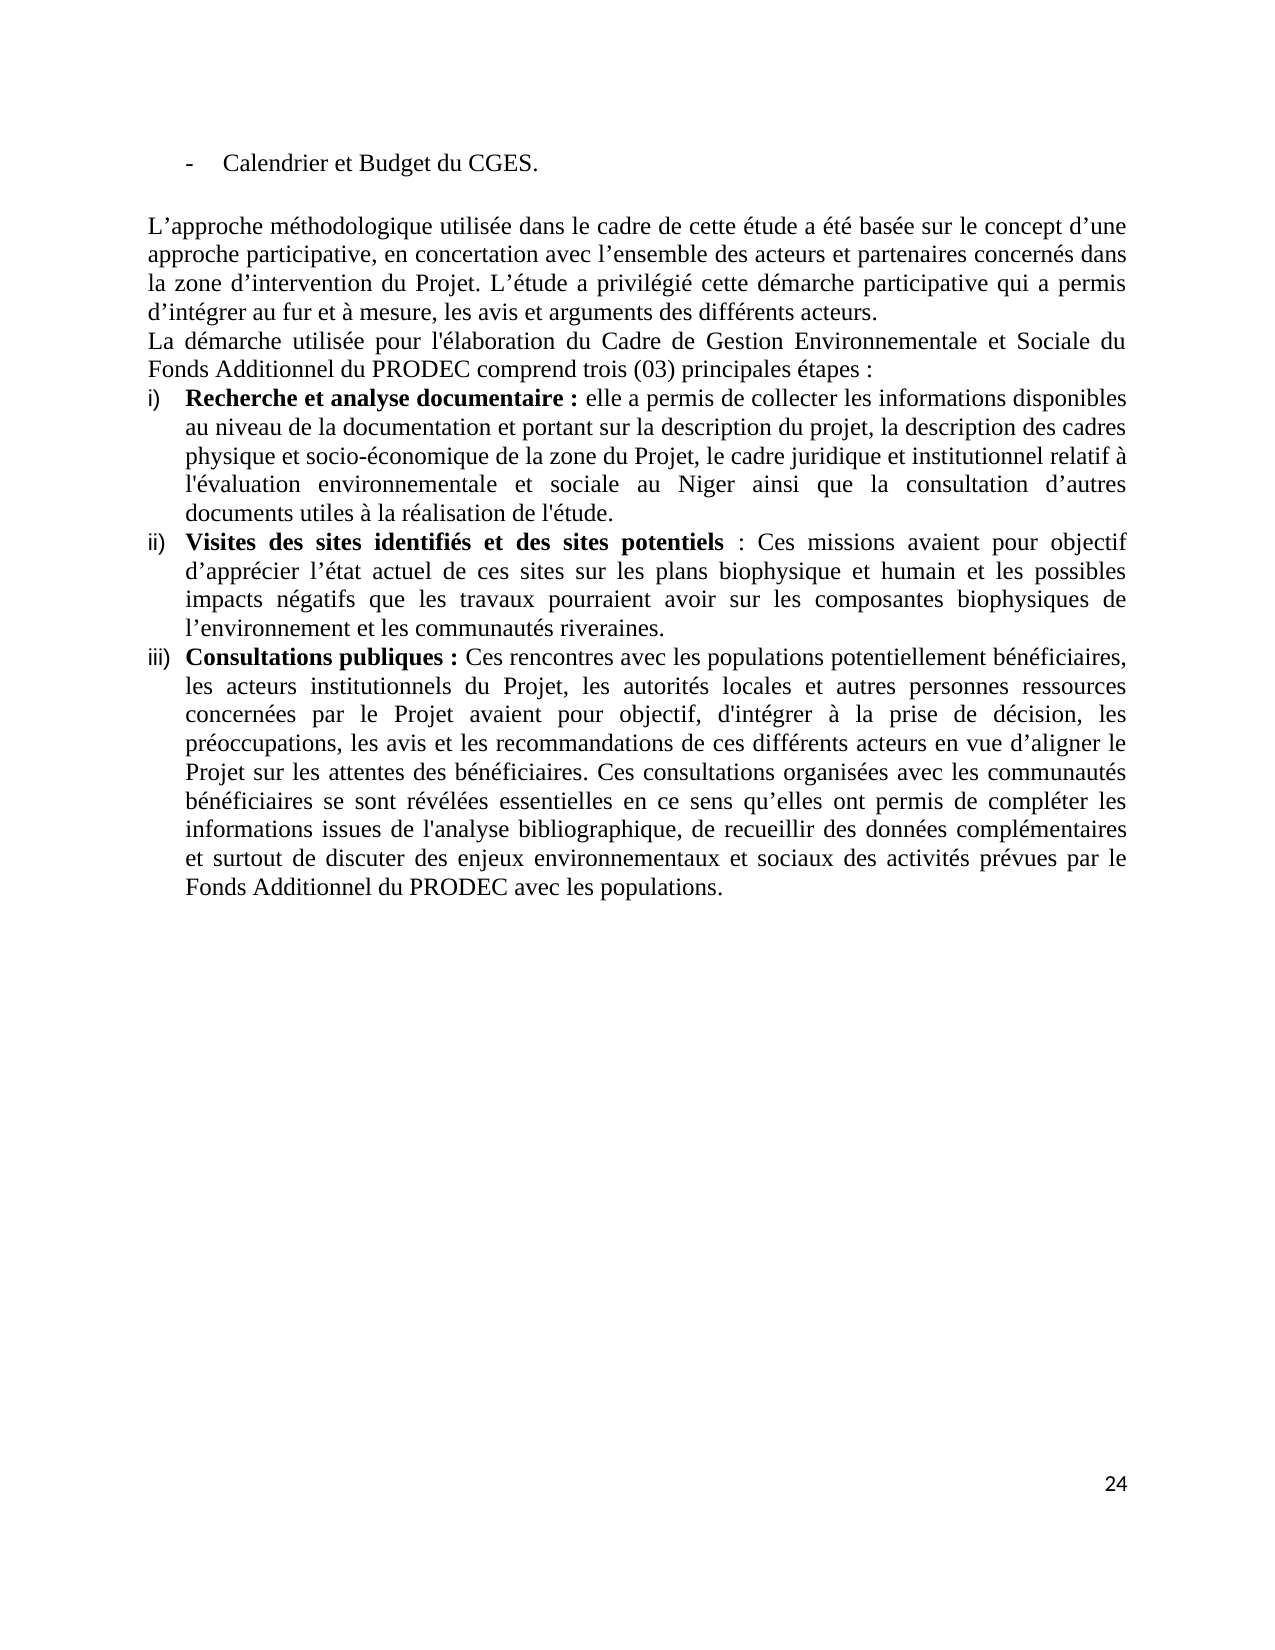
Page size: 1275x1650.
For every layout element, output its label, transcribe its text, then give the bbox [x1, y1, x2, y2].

list Calendrier et Budget du CGES. [185, 148, 1127, 176]
list Consultations publiques : Ces rencontres avec les populations potentiellement bénéficiaires, les acteurs institutionnels du Projet, les autorités locales et autres personnes ressources concernées par le Projet avaient pour objectif, d'intégrer à la prise de décision, les préoccupations, les avis et les recommandations de ces différents acteurs en vue d’aligner le Projet sur les attentes des bénéficiaires. Ces consultations organisées avec les communautés bénéficiaires se sont révélées essentielles en ce sens qu’elles ont permis de compléter les informations issues de l'analyse bibliographique, de recueillir des données complémentaires et surtout de discuter des enjeux environnementaux et sociaux des activités prévues par le Fonds Additionnel du PRODEC avec les populations. [148, 642, 1127, 901]
text La démarche utilisée pour l'élaboration du Cadre de Gestion Environnementale et Sociale du Fonds Additionnel du PRODEC comprend trois (03) principales étapes : [148, 326, 1127, 383]
list Recherche et analyse documentaire : elle a permis de collecter les informations disponibles au niveau de la documentation et portant sur la description du projet, la description des cadres physique et socio-économique de la zone du Projet, le cadre juridique et institutionnel relatif à l'évaluation environnementale et sociale au Niger ainsi que la consultation d’autres documents utiles à la réalisation de l'étude. [148, 383, 1127, 527]
list Visites des sites identifiés et des sites potentiels : Ces missions avaient pour objectif d’apprécier l’état actuel de ces sites sur les plans biophysique et humain et les possibles impacts négatifs que les travaux pourraient avoir sur les composantes biophysiques de l’environnement et les communautés riveraines. [148, 527, 1127, 642]
text L’approche méthodologique utilisée dans le cadre de cette étude a été basée sur le concept d’une approche participative, en concertation avec l’ensemble des acteurs et partenaires concernés dans la zone d’intervention du Projet. L’étude a privilégié cette démarche participative qui a permis d’intégrer au fur et à mesure, les avis et arguments des différents acteurs. [148, 211, 1127, 326]
